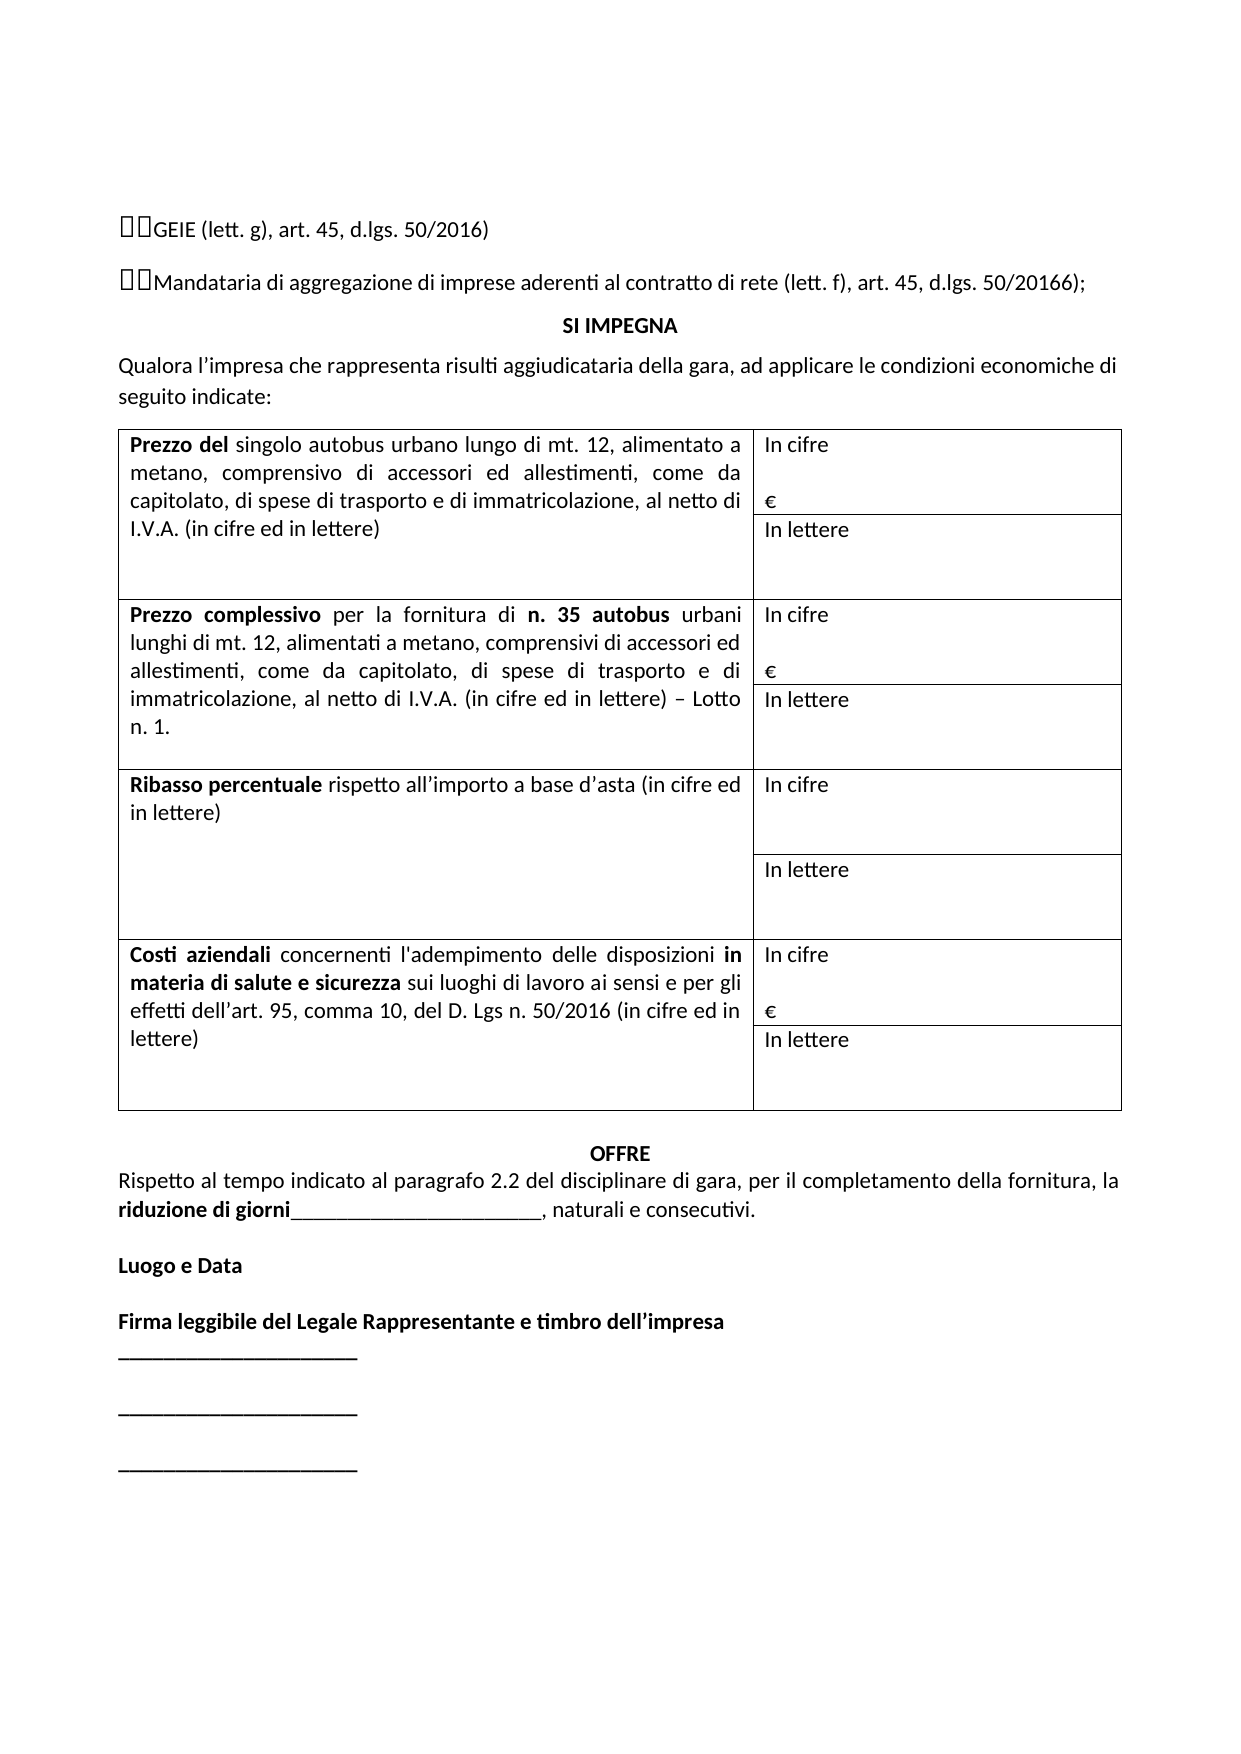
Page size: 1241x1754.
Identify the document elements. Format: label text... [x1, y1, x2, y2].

text Firma leggibile del Legale Rappresentante e timbro dell’impresa [118, 1307, 1122, 1335]
table_header In cifre € [754, 430, 1121, 514]
table_cell Prezzo complessivo per la fornitura di n. 35 autobus urbani lunghi di mt. 12, alimentati a metano, comprensivi di accessori ed allestimenti, come da capitolato, di spese di trasporto e di immatricolazione, al netto di I.V.A. (in cifre ed in lettere) – Lotto n. 1. [119, 600, 753, 769]
text Luogo e Data [118, 1251, 1122, 1279]
table_cell In cifre € [754, 600, 1121, 684]
text GEIE (lett. g), art. 45, d.lgs. 50/2016) [118, 207, 1122, 246]
text OFFRE [118, 1139, 1122, 1167]
table_header Prezzo del singolo autobus urbano lungo di mt. 12, alimentato a metano, comprensivo di accessori ed allestimenti, come da capitolato, di spese di trasporto e di immatricolazione, al netto di I.V.A. (in cifre ed in lettere) [119, 430, 753, 599]
table_cell In cifre € [754, 940, 1121, 1024]
text _____________________ [118, 1391, 1122, 1419]
text Qualora l’impresa che rappresenta risulti aggiudicataria della gara, ad applicare le condizioni economiche di seguito indicate: [118, 352, 1122, 410]
table_cell In lettere [754, 855, 1121, 939]
text SI IMPEGNA [118, 311, 1122, 339]
table_cell In lettere [754, 1026, 1121, 1109]
table_cell Costi aziendali concernenti l'adempimento delle disposizioni in materia di salute e sicurezza sui luoghi di lavoro ai sensi e per gli effetti dell’art. 95, comma 10, del D. Lgs n. 50/2016 (in cifre ed in lettere) [119, 940, 753, 1109]
text Rispetto al tempo indicato al paragrafo 2.2 del disciplinare di gara, per il completamento della fornitura, la riduzione di giorni______________________, naturali e consecutivi. [118, 1167, 1122, 1223]
text Mandataria di aggregazione di imprese aderenti al contratto di rete (lett. f), art. 45, d.lgs. 50/20166); [118, 259, 1122, 299]
table_cell In lettere [754, 515, 1121, 599]
text _____________________ [118, 1447, 1122, 1475]
table_cell In cifre [754, 770, 1121, 854]
text _____________________ [118, 1335, 1122, 1363]
table_cell In lettere [754, 685, 1121, 769]
table_cell Ribasso percentuale rispetto all’importo a base d’asta (in cifre ed in lettere) [119, 770, 753, 939]
